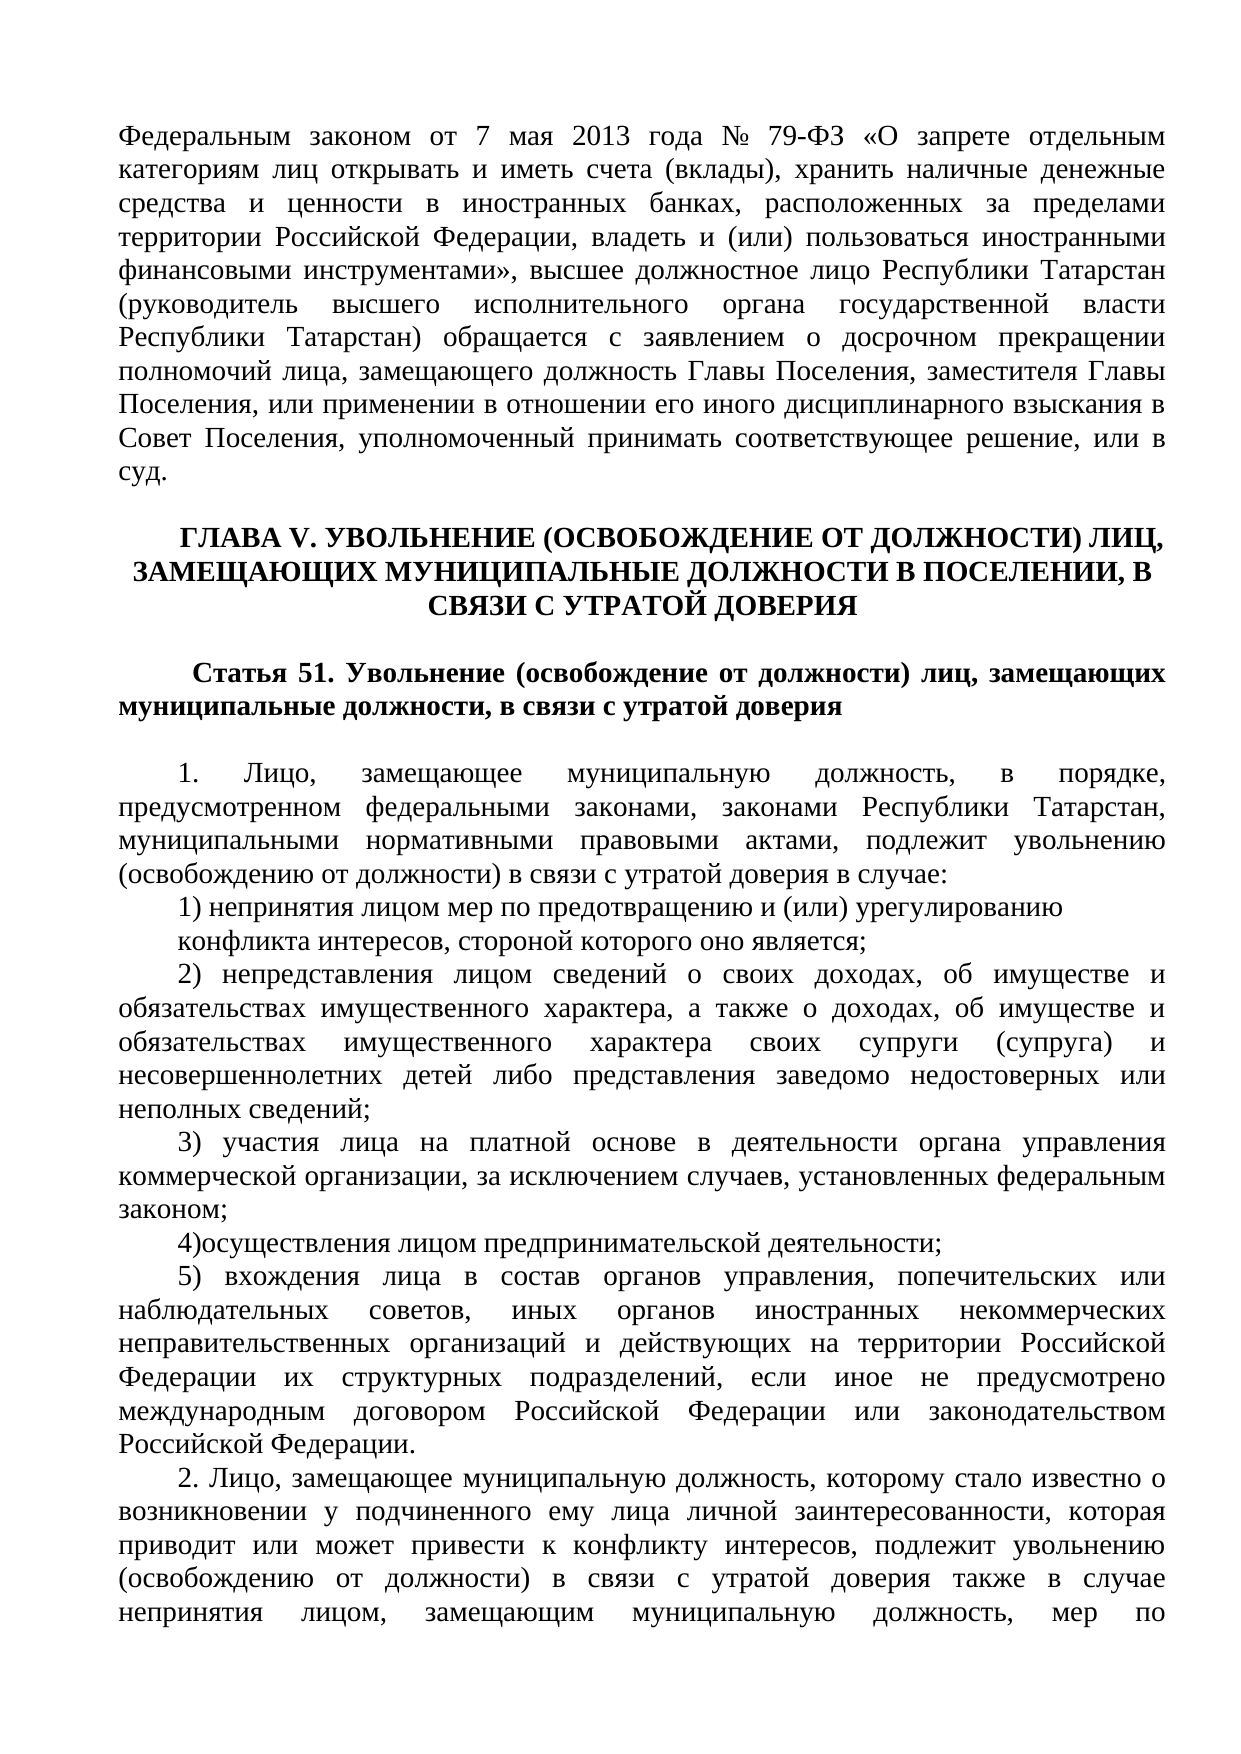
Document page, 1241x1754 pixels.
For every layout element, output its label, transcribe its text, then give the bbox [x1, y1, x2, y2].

text 4)осуществления лицом предпринимательской деятельности; [118, 1225, 1167, 1258]
text 1) непринятия лицом мер по предотвращению и (или) урегулированию [118, 889, 1167, 923]
text 5) вхождения лица в состав органов управления, попечительских или наблюдательных советов, иных органов иностранных некоммерческих неправительственных организаций и действующих на территории Российской Федерации их структурных подразделений, если иное не предусмотрено международным договором Российской Федерации или законодательством Российской Федерации. [118, 1258, 1167, 1460]
text 1. Лицо, замещающее муниципальную должность, в порядке, предусмотренном федеральными законами, законами Республики Татарстан, муниципальными нормативными правовыми актами, подлежит увольнению (освобождению от должности) в связи с утратой доверия в случае: [118, 755, 1167, 889]
text конфликта интересов, стороной которого оно является; [118, 923, 1167, 957]
text 2) непредставления лицом сведений о своих доходах, об имуществе и обязательствах имущественного характера, а также о доходах, об имуществе и обязательствах имущественного характера своих супруги (супруга) и несовершеннолетних детей либо представления заведомо недостоверных или неполных сведений; [118, 957, 1167, 1124]
text 3) участия лица на платной основе в деятельности органа управления коммерческой организации, за исключением случаев, установленных федеральным законом; [118, 1124, 1167, 1225]
text ГЛАВА V. УВОЛЬНЕНИЕ (ОСВОБОЖДЕНИЕ ОТ ДОЛЖНОСТИ) ЛИЦ, ЗАМЕЩАЮЩИХ МУНИЦИПАЛЬНЫЕ ДОЛЖНОСТИ В ПОСЕЛЕНИИ, В СВЯЗИ С УТРАТОЙ ДОВЕРИЯ [118, 521, 1167, 621]
text Статья 51. Увольнение (освобождение от должности) лиц, замещающих муниципальные должности, в связи с утратой доверия [118, 655, 1167, 722]
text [118, 1460, 1167, 1627]
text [118, 118, 1167, 487]
